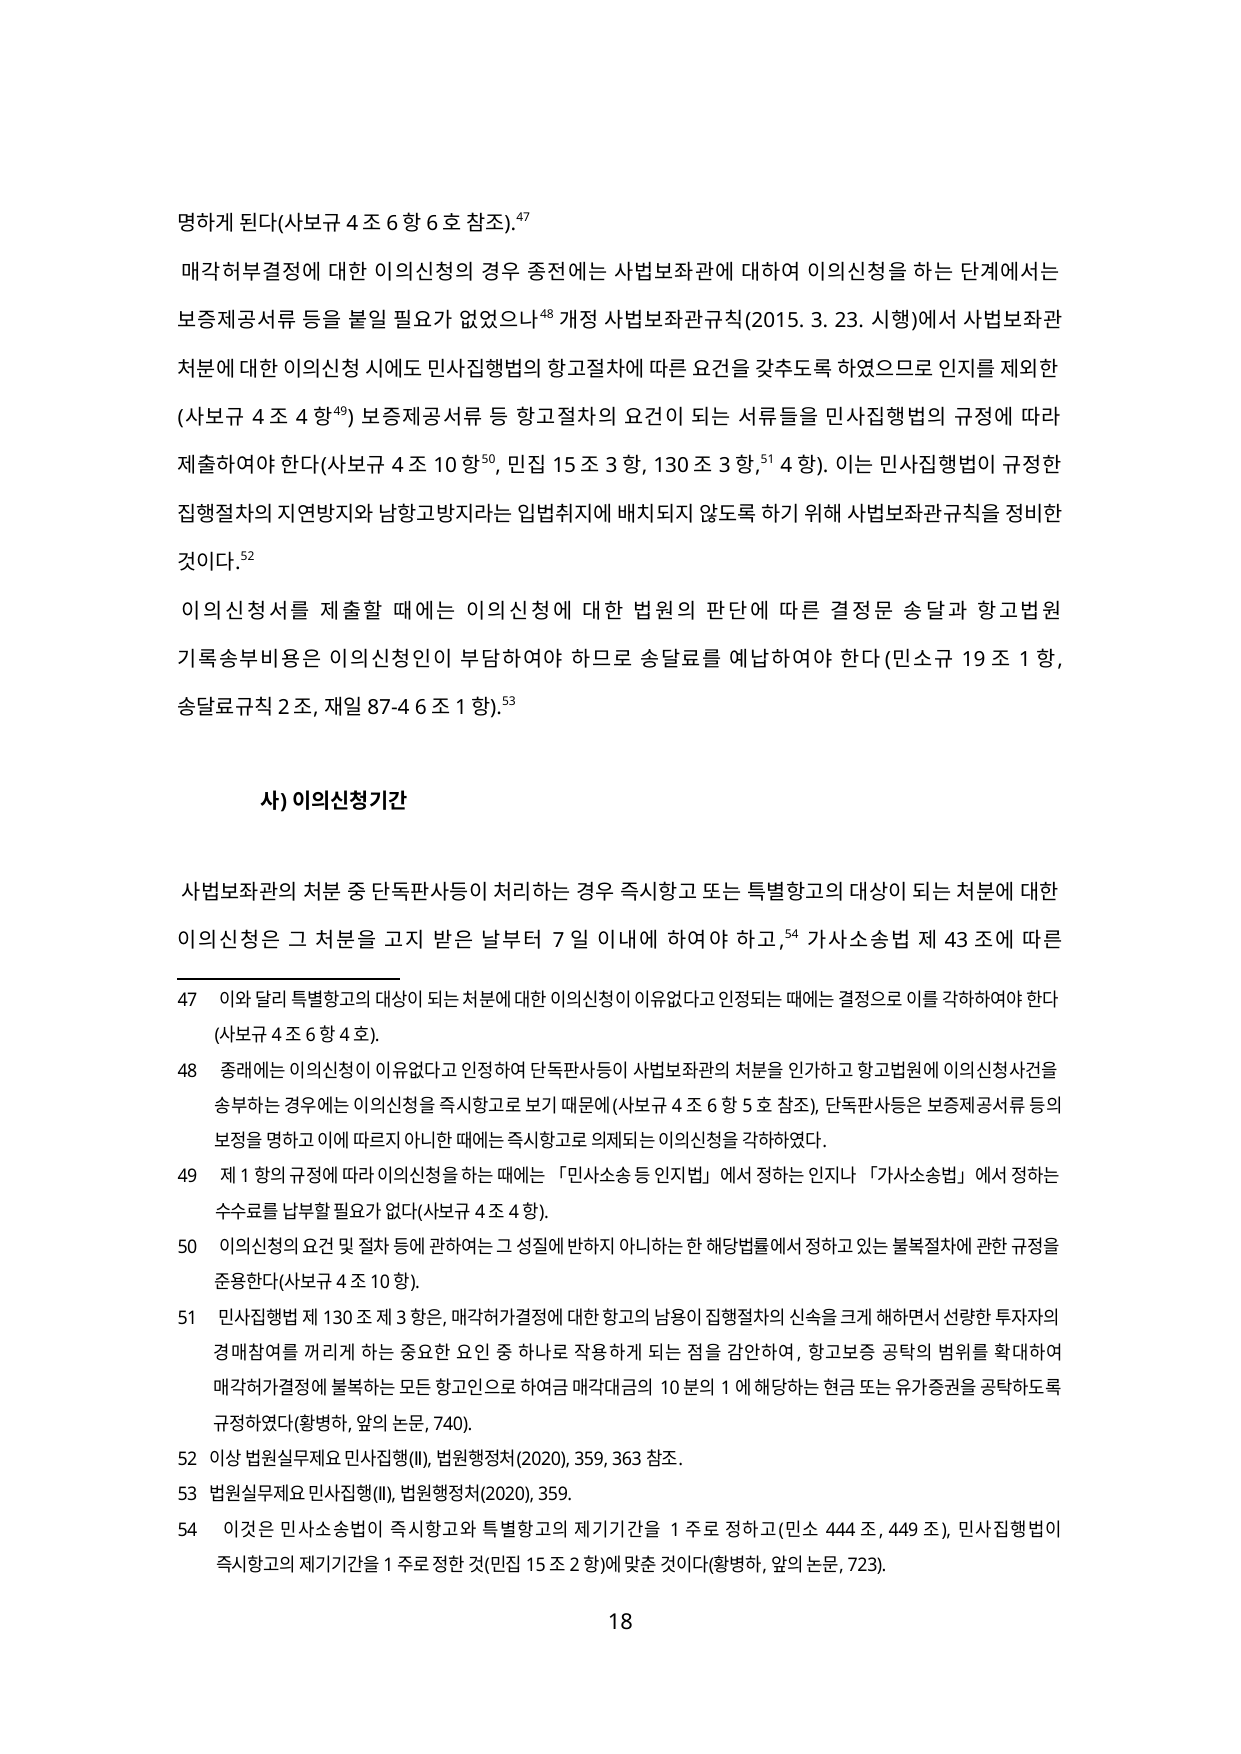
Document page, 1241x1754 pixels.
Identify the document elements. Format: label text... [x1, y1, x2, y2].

text 이의신청기간 [261, 784, 1063, 815]
text 이의신청서를 제출할 때에는 이의신청에 대한 법원의 판단에 따른 결정문 송달과 항고법원 기록송부비용은 이의신청인이 부담하여야 하므로 송달료를 예납하여야 한다(민소규 19조 1항, 송달료규칙 2조, 재일 87-4 6조 1항). [177, 594, 1063, 721]
text 매각허부결정에 대한 이의신청의 경우 종전에는 사법보좌관에 대하여 이의신청을 하는 단계에서는 보증제공서류 등을 붙일 필요가 없었으나 개정 사법보좌관규칙(2015. 3. 23. 시행)에서 사법보좌관 처분에 대한 이의신청 시에도 민사집행법의 항고절차에 따른 요건을 갖추도록 하였으므로 인지를 제외한(사보규 4조 4항) 보증제공서류 등 항고절차의 요건이 되는 서류들을 민사집행법의 규정에 따라 제출하여야 한다(사보규 4조 10항, 민집 15조 3항, 130조 3항, 4항). 이는 민사집행법이 규정한 집행절차의 지연방지와 남항고방지라는 입법취지에 배치되지 않도록 하기 위해 사법보좌관규칙을 정비한 것이다. [177, 255, 1063, 576]
text 사법보좌관의 처분 중 단독판사등이 처리하는 경우 즉시항고 또는 특별항고의 대상이 되는 처분에 대한 이의신청은 그 처분을 고지 받은 날부터 7일 이내에 하여야 하고, 가사소송법 제43조에 따른 즉시항고의 대상이 되는 처분(상속의 한정승인ㆍ포기 신고 및 한정승인취소ㆍ포기취소 신고의 수리)에 대한 이의신청은 그 처분을 고지 받은 날부터 14일 이내에 하여야 한다. 이 기간은 불변기간이다(사보규 4조 3항). [177, 875, 1063, 954]
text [177, 207, 1063, 237]
